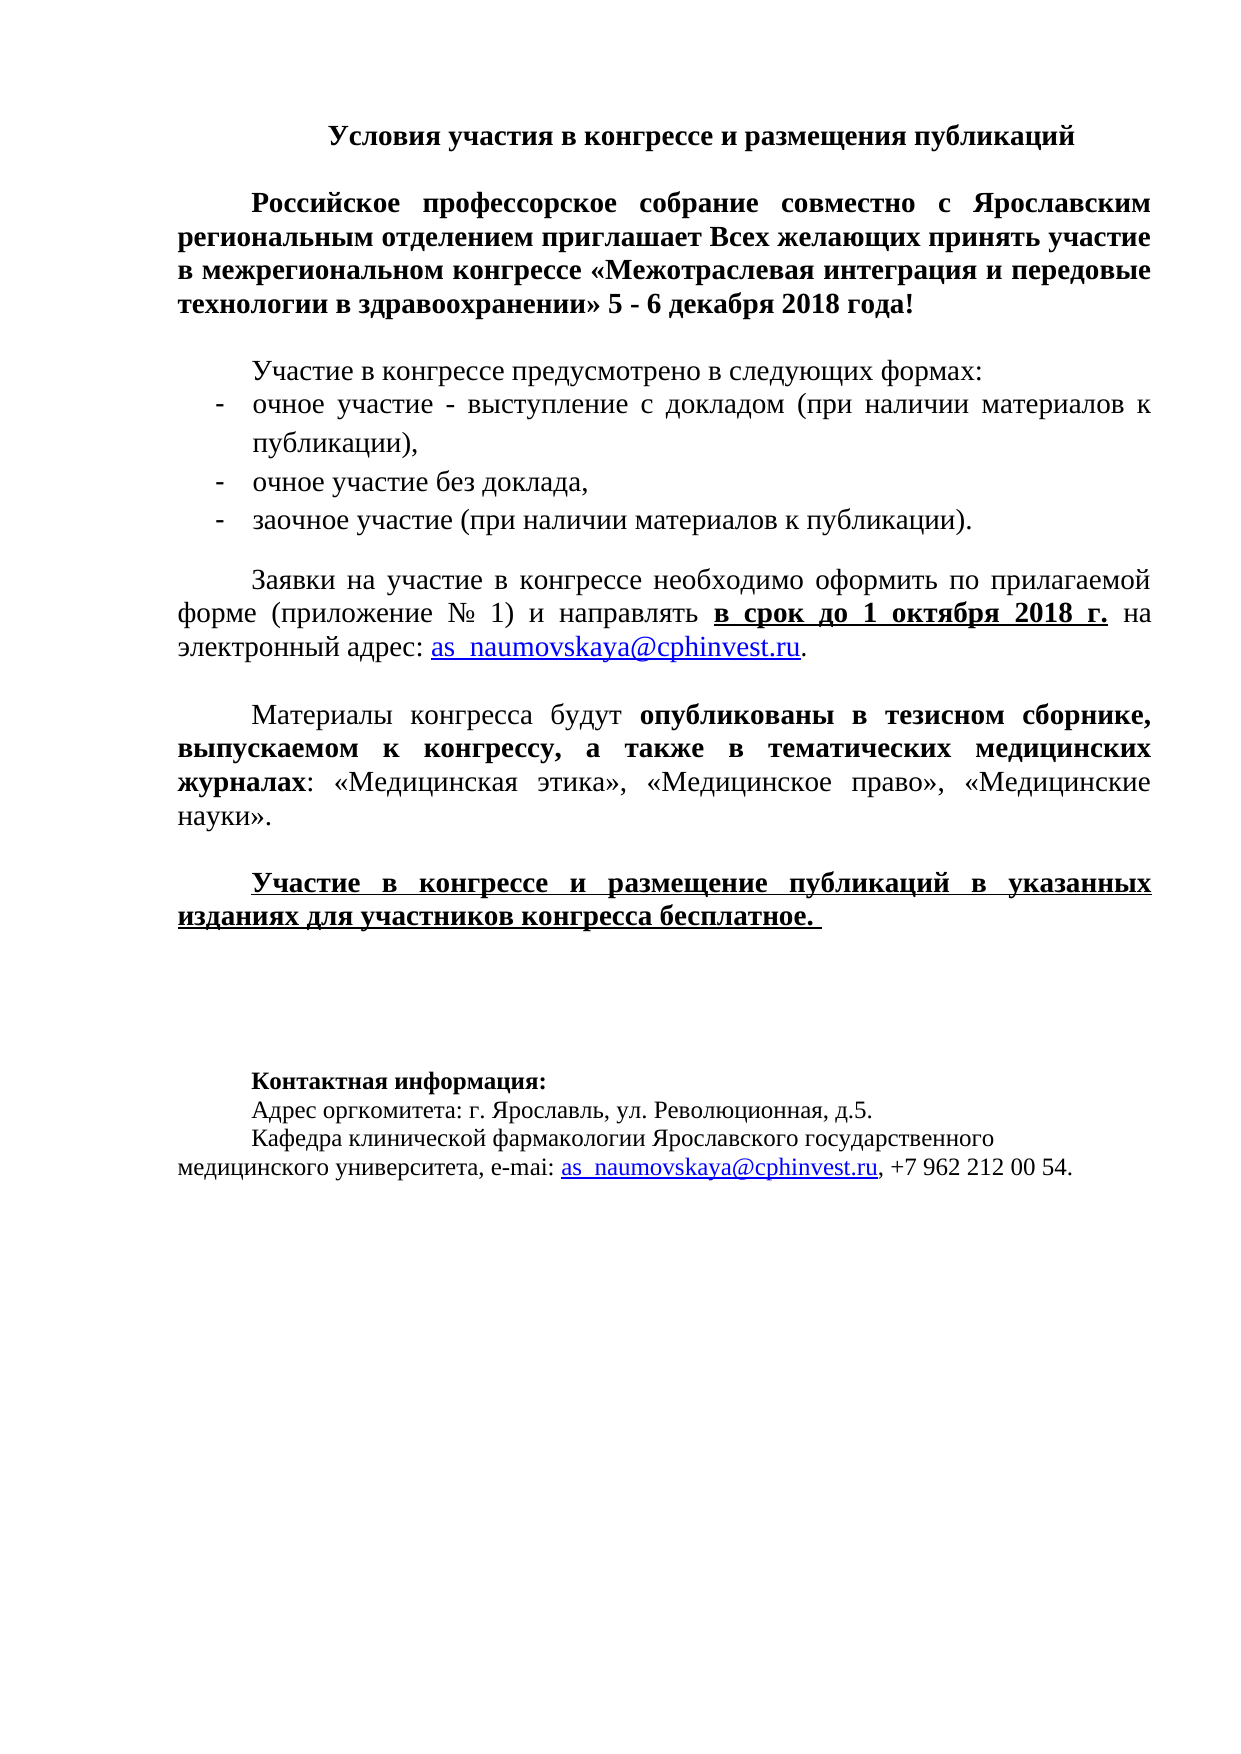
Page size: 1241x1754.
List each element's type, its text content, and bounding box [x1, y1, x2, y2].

text Контактная информация: [177, 1066, 1152, 1095]
text Участие в конгрессе и размещение публикаций в указанных изданиях для участников конгресса бесплатное. [177, 865, 1152, 932]
text Российское профессорское собрание совместно с Ярославским региональным отделением приглашает Всех желающих принять участие в межрегиональном конгрессе «Межотраслевая интеграция и передовые технологии в здравоохранении» 5 - 6 декабря 2018 года! [177, 185, 1152, 319]
text Адрес оргкомитета: г. Ярославль, ул. Революционная, д.5. [177, 1095, 1152, 1123]
text Материалы конгресса будут опубликованы в тезисном сборнике, выпускаемом к конгрессу, а также в тематических медицинских журналах: «Медицинская этика», «Медицинское право», «Медицинские науки». [177, 697, 1152, 831]
list очное участие - выступление с докладом (при наличии материалов к публикации), [215, 386, 1152, 459]
text Участие в конгрессе предусмотрено в следующих формах: [177, 353, 1152, 386]
text Кафедра клинической фармакологии Ярославского государственного медицинского университета, e-mai: as_naumovskaya@cphinvest.ru, +7 962 212 00 54. [177, 1123, 1152, 1215]
text Условия участия в конгрессе и размещения публикаций [177, 118, 1152, 152]
text Заявки на участие в конгрессе необходимо оформить по прилагаемой форме (приложение № 1) и направлять в срок до 1 октября 2018 г. на электронный адрес: as_naumovskaya@cphinvest.ru. [177, 562, 1152, 663]
list заочное участие (при наличии материалов к публикации). [215, 502, 1152, 536]
list очное участие без доклада, [215, 464, 1152, 497]
